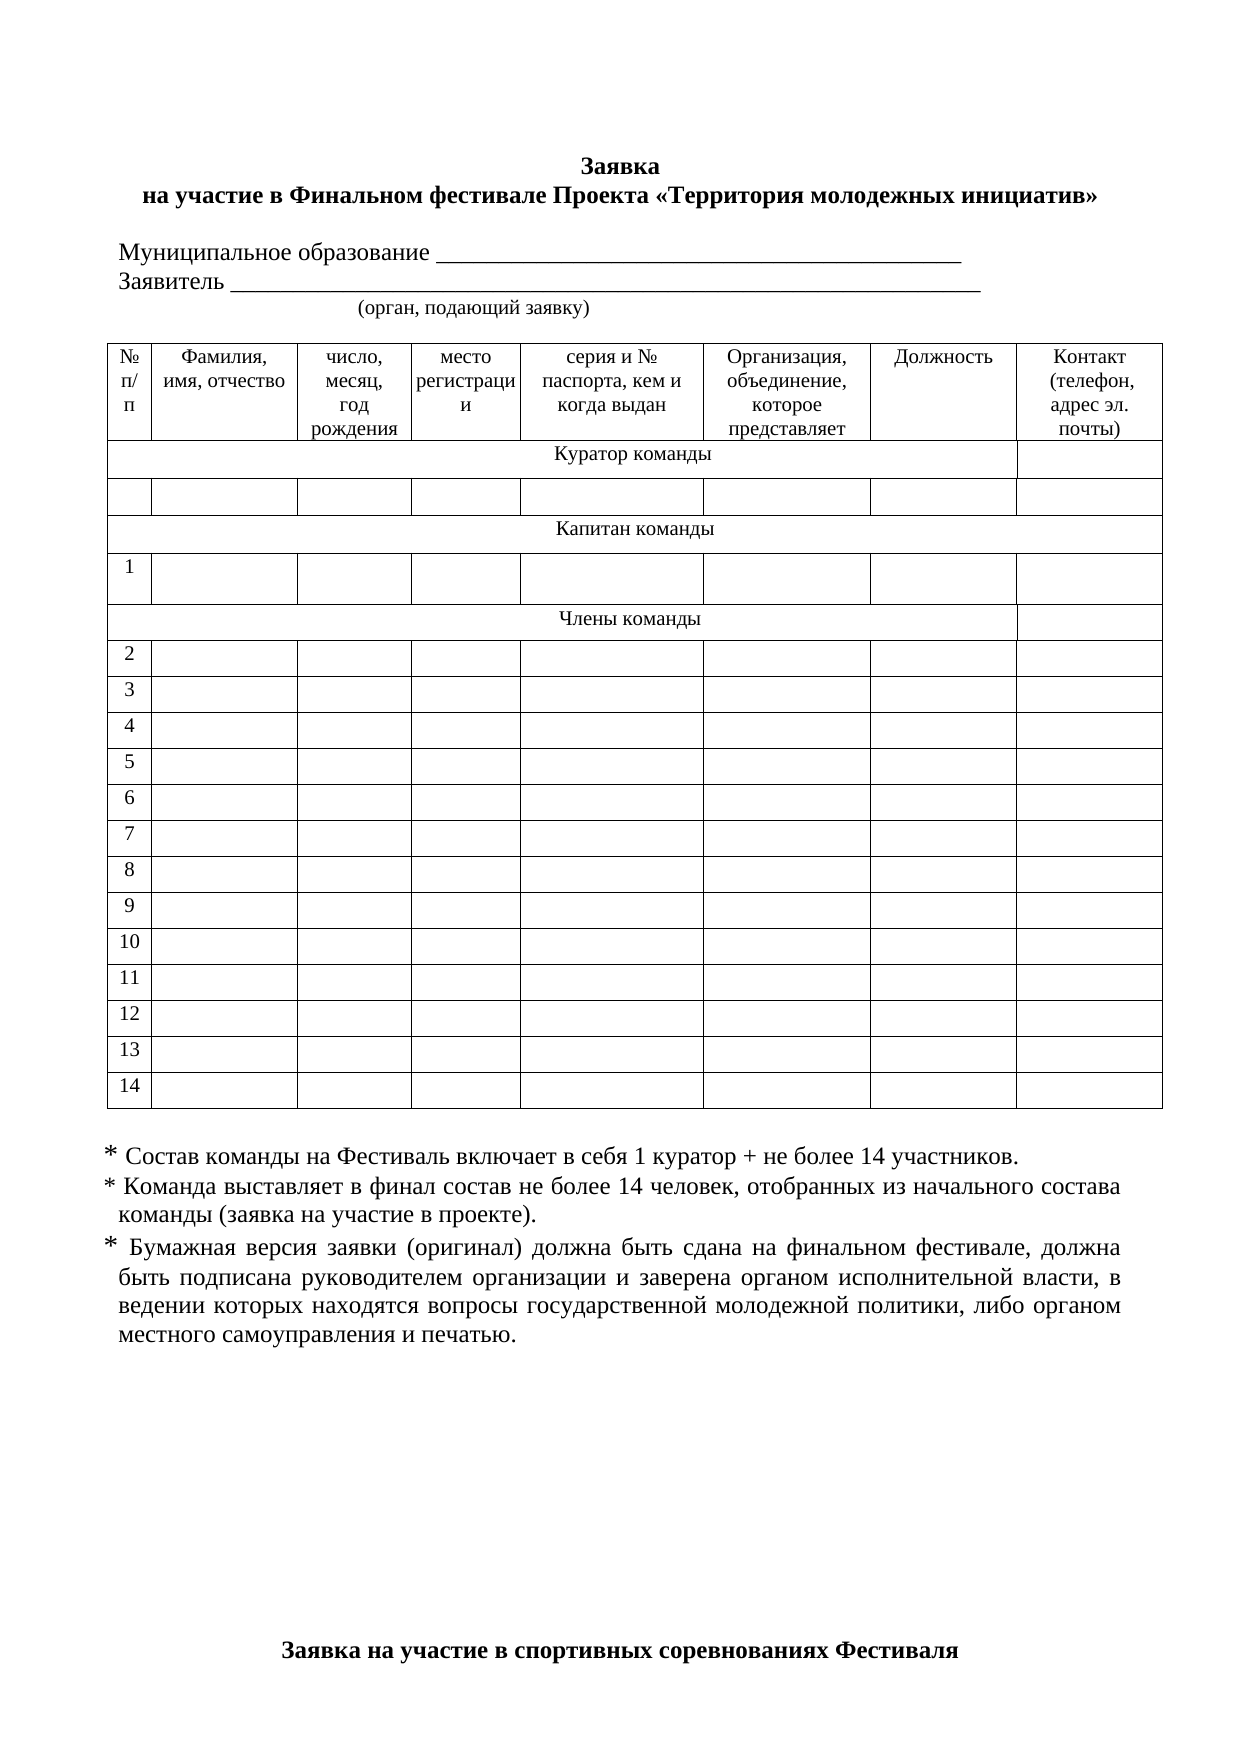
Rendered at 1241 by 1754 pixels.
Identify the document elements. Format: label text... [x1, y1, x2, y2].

table_cell [871, 785, 1016, 820]
table_cell Куратор команды [108, 441, 1017, 478]
table_cell [521, 677, 703, 712]
table_cell [704, 554, 870, 604]
table_cell [704, 713, 870, 748]
table_cell [298, 821, 411, 856]
table_cell 3 [108, 677, 151, 712]
table_cell 13 [108, 1037, 151, 1072]
table_cell [412, 713, 520, 748]
table_cell [1017, 713, 1162, 748]
table_cell [871, 1037, 1016, 1072]
table_cell 6 [108, 785, 151, 820]
table_cell [412, 1001, 520, 1036]
table_cell [521, 479, 703, 515]
table_cell [1017, 479, 1162, 515]
table_header Фамилия, имя, отчество [152, 344, 297, 440]
table_cell [152, 749, 297, 784]
table_cell [1017, 1001, 1162, 1036]
table_cell [871, 1073, 1016, 1107]
table_cell [1017, 821, 1162, 856]
table_cell [521, 785, 703, 820]
table_cell [412, 785, 520, 820]
table_cell [704, 1037, 870, 1072]
table_cell [704, 1073, 870, 1107]
table_cell 4 [108, 713, 151, 748]
table_cell [871, 677, 1016, 712]
table_cell 7 [108, 821, 151, 856]
table_cell 12 [108, 1001, 151, 1036]
table_cell [412, 641, 520, 676]
table_cell [1017, 1073, 1162, 1107]
text на участие в Финальном фестивале Проекта «Территория молодежных инициатив» [118, 180, 1122, 208]
table_cell [1017, 893, 1162, 928]
table_cell [871, 965, 1016, 1000]
table_cell [704, 929, 870, 964]
table_cell [704, 749, 870, 784]
table_cell 10 [108, 929, 151, 964]
table_cell [298, 929, 411, 964]
table_cell [298, 749, 411, 784]
table_cell [871, 1001, 1016, 1036]
table_cell [1017, 641, 1162, 676]
table_cell [521, 641, 703, 676]
table_cell [704, 1001, 870, 1036]
table_cell [412, 857, 520, 892]
table_cell [152, 857, 297, 892]
table_cell [521, 893, 703, 928]
table_cell [704, 479, 870, 515]
table_cell [152, 929, 297, 964]
table_cell [412, 821, 520, 856]
table_cell [412, 965, 520, 1000]
table_cell [1017, 785, 1162, 820]
text Заявитель ____________________________________________________________ [118, 266, 1122, 295]
table_cell Члены команды [108, 605, 1017, 640]
table_cell [521, 929, 703, 964]
table_cell 8 [108, 857, 151, 892]
table_cell [521, 1001, 703, 1036]
table_cell [1017, 554, 1162, 604]
table_cell [871, 857, 1016, 892]
table_cell [1017, 1037, 1162, 1072]
table_cell [521, 1037, 703, 1072]
table_cell [152, 479, 297, 515]
table_cell [704, 677, 870, 712]
text Заявка [118, 151, 1122, 180]
table_cell [521, 749, 703, 784]
table_cell [412, 749, 520, 784]
table_cell [298, 1001, 411, 1036]
text * Команда выставляет в финал состав не более 14 человек, отобранных из начального состава команды (заявка на участие в проекте). [103, 1171, 1122, 1228]
text Муниципальное образование __________________________________________ [118, 237, 1122, 266]
table_header место регистрации [412, 344, 520, 440]
table_cell [871, 641, 1016, 676]
text (орган, подающий заявку) [118, 295, 1122, 319]
table_cell 5 [108, 749, 151, 784]
table_cell [871, 749, 1016, 784]
table_cell [152, 785, 297, 820]
table_cell [871, 554, 1016, 604]
table_cell [871, 929, 1016, 964]
table_cell [704, 965, 870, 1000]
text Заявка на участие в спортивных соревнованиях Фестиваля [118, 1636, 1122, 1664]
table_cell [521, 1073, 703, 1107]
table_cell [521, 965, 703, 1000]
table_cell [298, 965, 411, 1000]
table_cell [1018, 605, 1162, 640]
table_cell [298, 893, 411, 928]
table_cell [298, 713, 411, 748]
table_cell [521, 554, 703, 604]
table_header Контакт (телефон, адрес эл. почты) [1017, 344, 1162, 440]
table_cell [1017, 749, 1162, 784]
table_cell [152, 554, 297, 604]
table_cell [412, 554, 520, 604]
table_cell [704, 857, 870, 892]
table_cell 1 [108, 554, 151, 604]
table_cell [152, 641, 297, 676]
table_header Должность [871, 344, 1016, 440]
table_cell [298, 1037, 411, 1072]
table_header серия и № паспорта, кем и когда выдан [521, 344, 703, 440]
table_cell 9 [108, 893, 151, 928]
table_cell [152, 1073, 297, 1107]
table_cell [412, 893, 520, 928]
table_cell [152, 893, 297, 928]
table_header число, месяц, год рождения [298, 344, 411, 440]
table_cell 2 [108, 641, 151, 676]
table_cell [871, 821, 1016, 856]
table_cell [1017, 965, 1162, 1000]
table_cell [871, 713, 1016, 748]
table_cell [871, 479, 1016, 515]
table_cell [152, 821, 297, 856]
table_cell [871, 893, 1016, 928]
table_cell [298, 554, 411, 604]
text * Бумажная версия заявки (оригинал) должна быть сдана на финальном фестивале, должна быть подписана руководителем организации и заверена органом исполнительной власти, в ведении которых находятся вопросы государственной молодежной политики, либо органом местного самоуправления и печатью. [103, 1228, 1122, 1348]
table_header № п/п [108, 344, 151, 440]
table_cell 14 [108, 1073, 151, 1107]
table_cell [1017, 677, 1162, 712]
table_cell [298, 641, 411, 676]
table_cell [412, 1073, 520, 1107]
table_cell [521, 857, 703, 892]
table_cell [298, 1073, 411, 1107]
table_cell [298, 479, 411, 515]
table_cell [704, 785, 870, 820]
table_cell [704, 893, 870, 928]
text * Состав команды на Фестиваль включает в себя 1 куратор + не более 14 участников. [103, 1137, 1122, 1171]
table_cell [152, 965, 297, 1000]
table_cell [1018, 441, 1162, 478]
table_cell [152, 713, 297, 748]
table_cell [1017, 857, 1162, 892]
table_cell [521, 821, 703, 856]
table_cell [412, 929, 520, 964]
table_cell [298, 677, 411, 712]
table_header Организация, объединение, которое представляет [704, 344, 870, 440]
table_cell [521, 713, 703, 748]
table_cell [152, 1001, 297, 1036]
table_cell [704, 641, 870, 676]
table_cell [412, 677, 520, 712]
table_cell [298, 857, 411, 892]
table_cell [1017, 929, 1162, 964]
table_cell [704, 821, 870, 856]
table_cell 11 [108, 965, 151, 1000]
table_cell [152, 1037, 297, 1072]
table_cell [298, 785, 411, 820]
table_cell [108, 479, 151, 515]
table_cell [152, 677, 297, 712]
table_cell Капитан команды [108, 516, 1162, 553]
table_cell [412, 479, 520, 515]
table_cell [412, 1037, 520, 1072]
